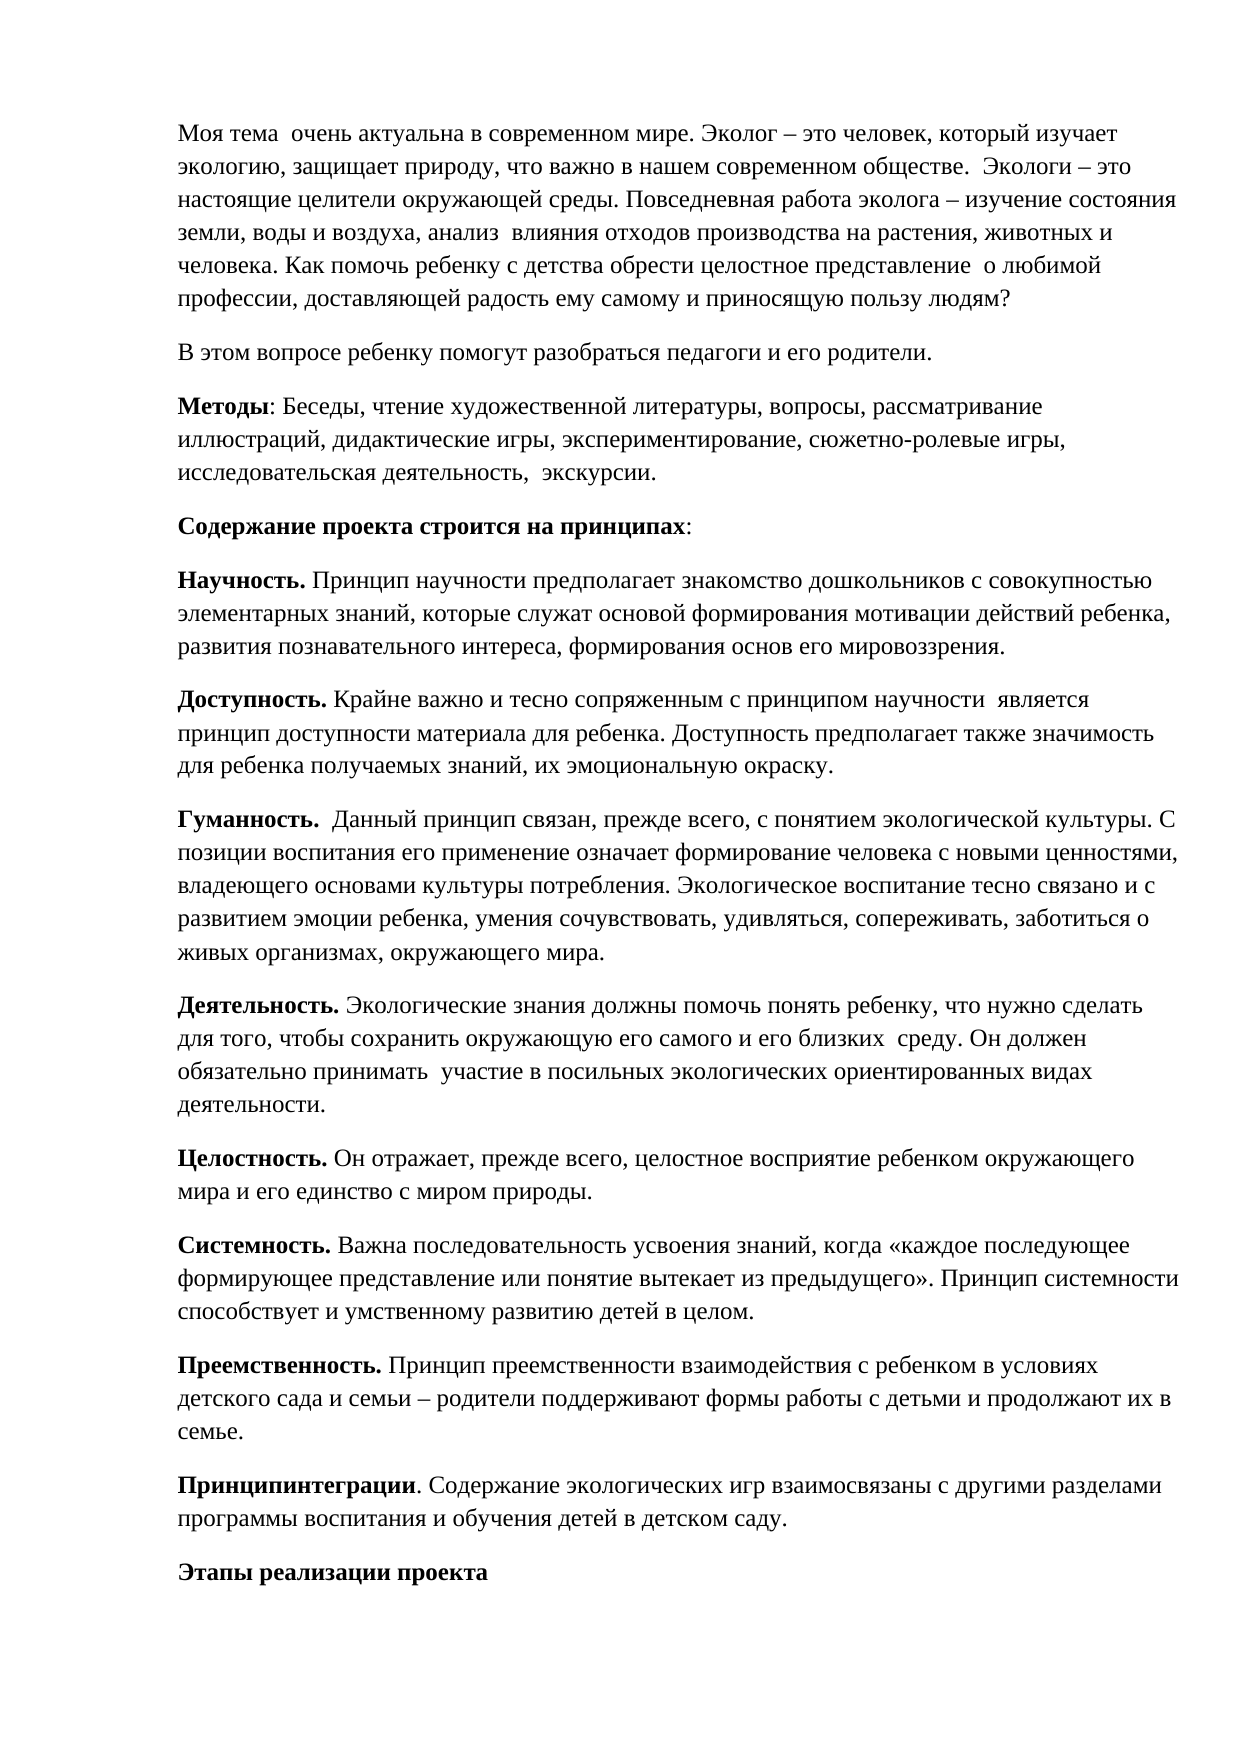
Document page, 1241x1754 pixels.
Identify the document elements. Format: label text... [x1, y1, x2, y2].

text В этом вопросе ребенку помогут разобраться педагоги и его родители. [177, 337, 1181, 366]
text Системность. Важна последовательность усвоения знаний, когда «каждое последующее формирующее представление или понятие вытекает из предыдущего». Принцип системности способствует и умственному развитию детей в целом. [177, 1230, 1181, 1325]
text Доступность. Крайне важно и тесно сопряженным с принципом научности является принцип доступности материала для ребенка. Доступность предполагает также значимость для ребенка получаемых знаний, их эмоциональную окраску. [177, 684, 1181, 779]
text Научность. Принцип научности предполагает знакомство дошкольников с совокупностью элементарных знаний, которые служат основой формирования мотивации действий ребенка, развития познавательного интереса, формирования основ его мировоззрения. [177, 565, 1181, 659]
text Преемственность. Принцип преемственности взаимодействия с ребенком в условиях детского сада и семьи – родители поддерживают формы работы с детьми и продолжают их в семье. [177, 1350, 1181, 1445]
text Гуманность. Данный принцип связан, прежде всего, с понятием экологической культуры. С позиции воспитания его применение означает формирование человека с новыми ценностями, владеющего основами культуры потребления. Экологическое воспитание тесно связано и с развитием эмоции ребенка, умения сочувствовать, удивляться, сопереживать, заботиться о живых организмах, окружающего мира. [177, 804, 1181, 965]
text Содержание проекта строится на принципах: [177, 511, 1181, 539]
text Методы: Беседы, чтение художественной литературы, вопросы, рассматривание иллюстраций, дидактические игры, экспериментирование, сюжетно-ролевые игры, исследовательская деятельность, экскурсии. [177, 391, 1181, 486]
text Целостность. Он отражает, прежде всего, целостное восприятие ребенком окружающего мира и его единство с миром природы. [177, 1143, 1181, 1205]
text Этапы реализации проекта [177, 1557, 1181, 1586]
text Деятельность. Экологические знания должны помочь понять ребенку, что нужно сделать для того, чтобы сохранить окружающую его самого и его близких среду. Он должен обязательно принимать участие в посильных экологических ориентированных видах деятельности. [177, 990, 1181, 1118]
text Принципинтеграции. Содержание экологических игр взаимосвязаны с другими разделами программы воспитания и обучения детей в детском саду. [177, 1470, 1181, 1532]
text Моя тема очень актуальна в современном мире. Эколог – это человек, который изучает экологию, защищает природу, что важно в нашем современном обществе. Экологи – это настоящие целители окружающей среды. Повседневная работа эколога – изучение состояния земли, воды и воздуха, анализ влияния отходов производства на растения, животных и человека. Как помочь ребенку с детства обрести целостное представление о любимой профессии, доставляющей радость ему самому и приносящую пользу людям? [177, 118, 1181, 312]
